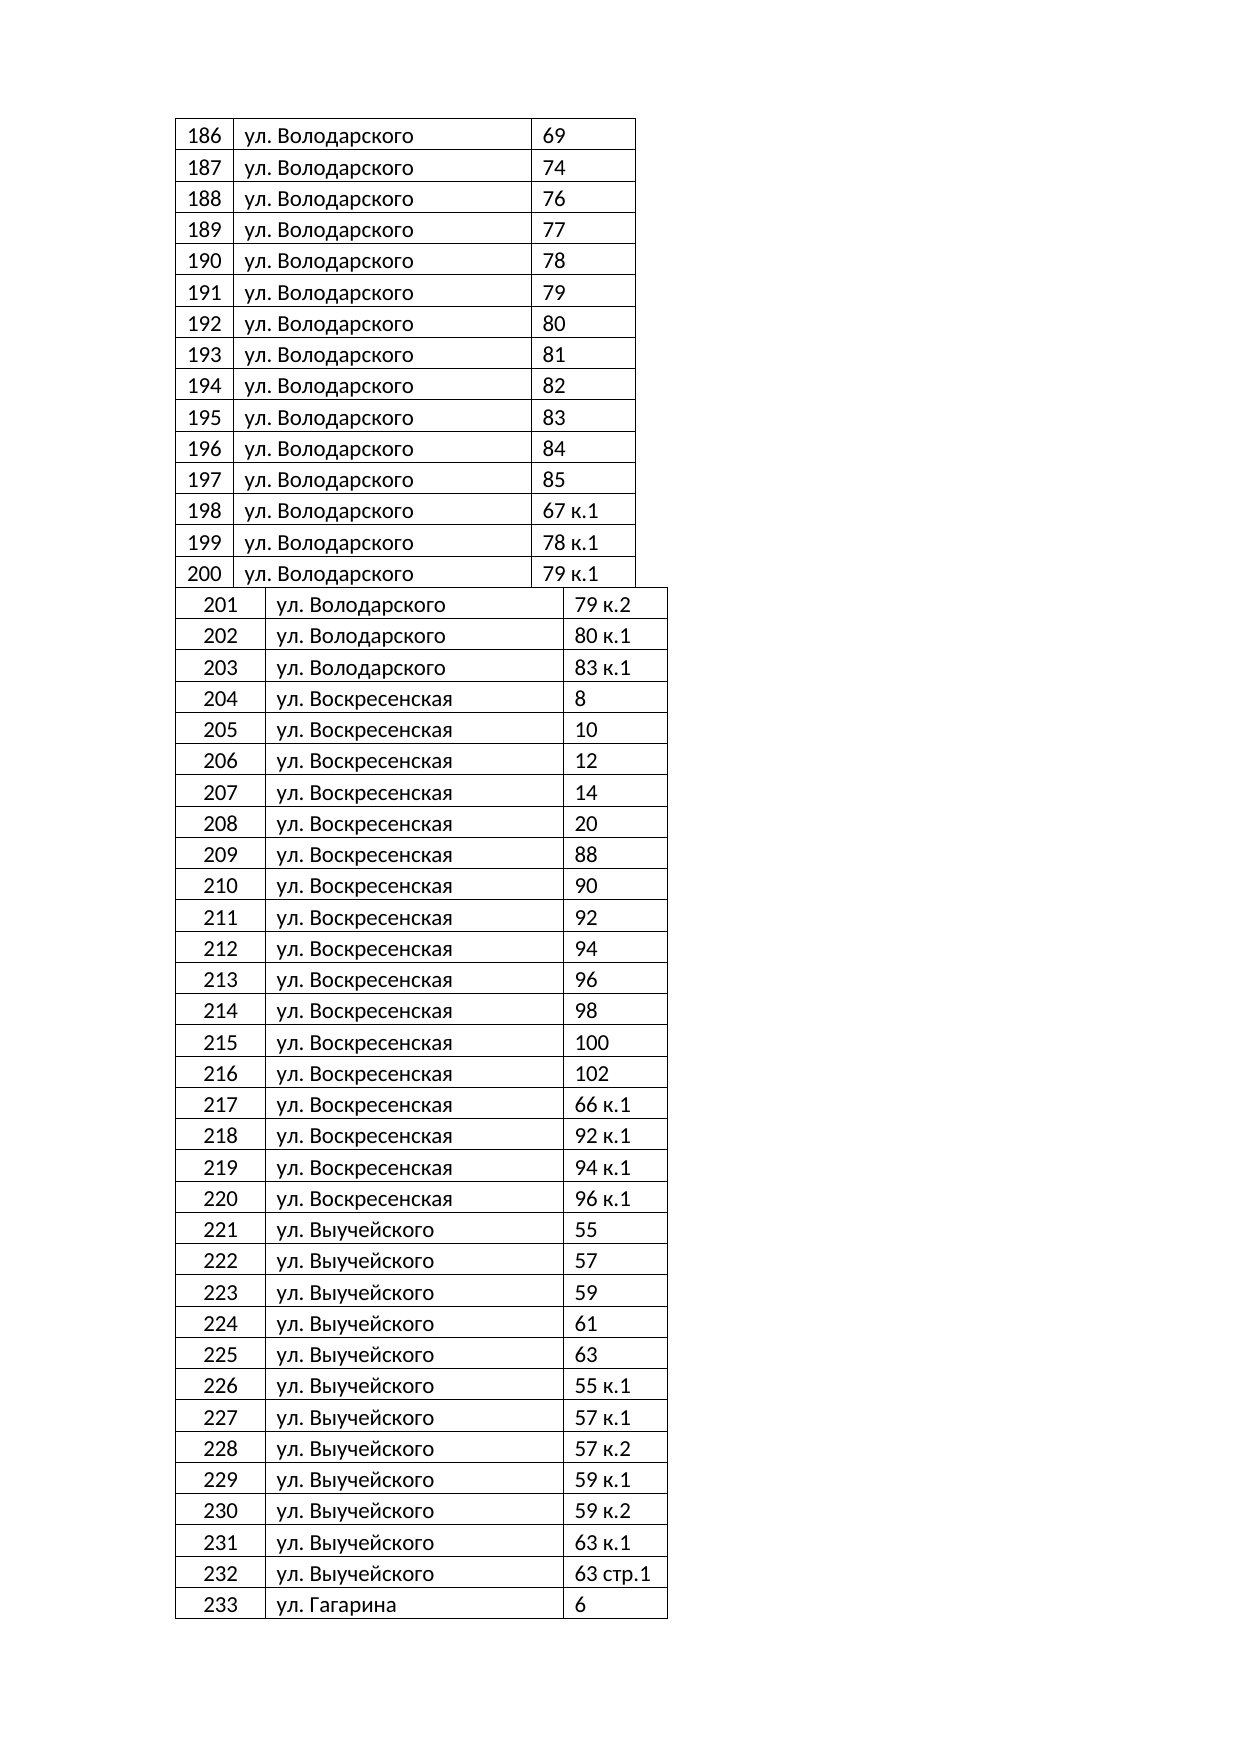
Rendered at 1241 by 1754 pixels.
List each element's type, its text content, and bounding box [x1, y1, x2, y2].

table_cell 82 [532, 369, 635, 399]
table_cell ул. Воскресенская [266, 869, 563, 899]
table_cell 195 [176, 400, 233, 431]
table_cell ул. Гагарина [266, 1588, 563, 1618]
table_cell 57 к.2 [564, 1432, 667, 1462]
table_cell 59 [564, 1275, 667, 1306]
table_cell ул. Володарского [234, 525, 531, 556]
table_cell 193 [176, 338, 233, 368]
table_cell 196 [176, 432, 233, 462]
table_cell ул. Выучейского [266, 1400, 563, 1431]
table_cell ул. Володарского [234, 244, 531, 274]
table_cell 208 [176, 807, 265, 837]
table_cell ул. Володарского [234, 119, 531, 149]
table_cell 6 [564, 1588, 667, 1618]
table_cell 227 [176, 1400, 265, 1431]
table_cell 94 [564, 932, 667, 962]
table_cell ул. Володарского [234, 275, 531, 306]
table_cell ул. Володарского [234, 307, 531, 337]
table_cell ул. Володарского [234, 494, 531, 524]
table_cell 219 [176, 1150, 265, 1181]
table_cell ул. Выучейского [266, 1244, 563, 1274]
table_cell ул. Воскресенская [266, 744, 563, 774]
table_cell ул. Володарского [234, 338, 531, 368]
table_cell ул. Воскресенская [266, 900, 563, 931]
table_cell 78 к.1 [532, 525, 635, 556]
table_cell ул. Выучейского [266, 1494, 563, 1524]
table_cell 203 [176, 650, 265, 681]
table_cell 206 [176, 744, 265, 774]
table_cell ул. Выучейского [266, 1369, 563, 1399]
table_cell 231 [176, 1525, 265, 1556]
table_cell 10 [564, 713, 667, 743]
table_cell ул. Воскресенская [266, 1182, 563, 1212]
table_cell 100 [564, 1025, 667, 1056]
table_cell 200 [176, 557, 233, 587]
table_cell 220 [176, 1182, 265, 1212]
table_cell 90 [564, 869, 667, 899]
table_cell ул. Выучейского [266, 1432, 563, 1462]
table_cell 212 [176, 932, 265, 962]
table_cell ул. Воскресенская [266, 1119, 563, 1149]
table_cell 226 [176, 1369, 265, 1399]
table_cell 230 [176, 1494, 265, 1524]
table_cell ул. Выучейского [266, 1557, 563, 1587]
table_cell ул. Воскресенская [266, 963, 563, 993]
table_cell 199 [176, 525, 233, 556]
table_cell 189 [176, 213, 233, 243]
table_cell 224 [176, 1307, 265, 1337]
table_cell 210 [176, 869, 265, 899]
table_cell 209 [176, 838, 265, 868]
table_cell 8 [564, 682, 667, 712]
table_cell 217 [176, 1088, 265, 1118]
table_cell ул. Воскресенская [266, 838, 563, 868]
table_cell ул. Володарского [234, 369, 531, 399]
table_cell 218 [176, 1119, 265, 1149]
table_cell 225 [176, 1338, 265, 1368]
table_cell 202 [176, 619, 265, 649]
table_cell 197 [176, 463, 233, 493]
table_cell ул. Володарского [266, 619, 563, 649]
table_cell ул. Выучейского [266, 1275, 563, 1306]
table_cell 207 [176, 775, 265, 806]
table_cell ул. Воскресенская [266, 994, 563, 1024]
table_cell 194 [176, 369, 233, 399]
table_cell ул. Воскресенская [266, 932, 563, 962]
table_cell 81 [532, 338, 635, 368]
table_cell 215 [176, 1025, 265, 1056]
table_cell ул. Володарского [266, 588, 563, 618]
table_cell 67 к.1 [532, 494, 635, 524]
table_cell 96 к.1 [564, 1182, 667, 1212]
table_cell 79 [532, 275, 635, 306]
table_cell 198 [176, 494, 233, 524]
table_cell 61 [564, 1307, 667, 1337]
table_cell 223 [176, 1275, 265, 1306]
table_cell 69 [532, 119, 635, 149]
table_cell ул. Воскресенская [266, 1150, 563, 1181]
table_cell ул. Выучейского [266, 1463, 563, 1493]
table_cell 14 [564, 775, 667, 806]
table_cell 77 [532, 213, 635, 243]
table_cell 78 [532, 244, 635, 274]
table_cell 187 [176, 150, 233, 181]
table_cell 98 [564, 994, 667, 1024]
table_cell 216 [176, 1057, 265, 1087]
table_cell 79 к.1 [532, 557, 635, 587]
table_cell 204 [176, 682, 265, 712]
table_cell ул. Воскресенская [266, 1025, 563, 1056]
table_cell ул. Володарского [234, 400, 531, 431]
table_cell 232 [176, 1557, 265, 1587]
table_cell ул. Воскресенская [266, 807, 563, 837]
table_cell 55 к.1 [564, 1369, 667, 1399]
table_cell 85 [532, 463, 635, 493]
table_cell 80 [532, 307, 635, 337]
table_cell 94 к.1 [564, 1150, 667, 1181]
table_cell ул. Володарского [234, 557, 531, 587]
table_cell 102 [564, 1057, 667, 1087]
table_cell ул. Воскресенская [266, 775, 563, 806]
table_cell 191 [176, 275, 233, 306]
table_cell 57 [564, 1244, 667, 1274]
table_cell 233 [176, 1588, 265, 1618]
table_cell ул. Володарского [234, 432, 531, 462]
table_cell ул. Володарского [234, 213, 531, 243]
table_cell 74 [532, 150, 635, 181]
table_cell 83 к.1 [564, 650, 667, 681]
table_cell 84 [532, 432, 635, 462]
table_cell ул. Выучейского [266, 1525, 563, 1556]
table_cell 188 [176, 182, 233, 212]
table_cell ул. Воскресенская [266, 713, 563, 743]
table_cell 190 [176, 244, 233, 274]
table_cell 79 к.2 [564, 588, 667, 618]
table_cell ул. Володарского [234, 150, 531, 181]
table_cell 201 [176, 588, 265, 618]
table_cell 229 [176, 1463, 265, 1493]
table_cell ул. Выучейского [266, 1338, 563, 1368]
table_cell 63 к.1 [564, 1525, 667, 1556]
table_cell ул. Воскресенская [266, 1057, 563, 1087]
table_cell 222 [176, 1244, 265, 1274]
table_cell 205 [176, 713, 265, 743]
table_cell 92 [564, 900, 667, 931]
table_cell 20 [564, 807, 667, 837]
table_cell 55 [564, 1213, 667, 1243]
table_cell 228 [176, 1432, 265, 1462]
table_cell 12 [564, 744, 667, 774]
table_cell 96 [564, 963, 667, 993]
table_cell 211 [176, 900, 265, 931]
table_cell ул. Выучейского [266, 1307, 563, 1337]
table_cell 66 к.1 [564, 1088, 667, 1118]
table_cell ул. Воскресенская [266, 1088, 563, 1118]
table_cell 88 [564, 838, 667, 868]
table_cell 57 к.1 [564, 1400, 667, 1431]
table_cell ул. Воскресенская [266, 682, 563, 712]
table_cell 63 [564, 1338, 667, 1368]
table_cell 59 к.1 [564, 1463, 667, 1493]
table_cell 221 [176, 1213, 265, 1243]
table_cell 213 [176, 963, 265, 993]
table_cell 63 стр.1 [564, 1557, 667, 1587]
table_cell 80 к.1 [564, 619, 667, 649]
table_cell ул. Володарского [266, 650, 563, 681]
table_cell 59 к.2 [564, 1494, 667, 1524]
table_cell ул. Володарского [234, 182, 531, 212]
table_cell ул. Выучейского [266, 1213, 563, 1243]
table_cell 83 [532, 400, 635, 431]
table_cell ул. Володарского [234, 463, 531, 493]
table_cell 214 [176, 994, 265, 1024]
table_cell 76 [532, 182, 635, 212]
table_cell 92 к.1 [564, 1119, 667, 1149]
table_cell 192 [176, 307, 233, 337]
table_cell 186 [176, 119, 233, 149]
